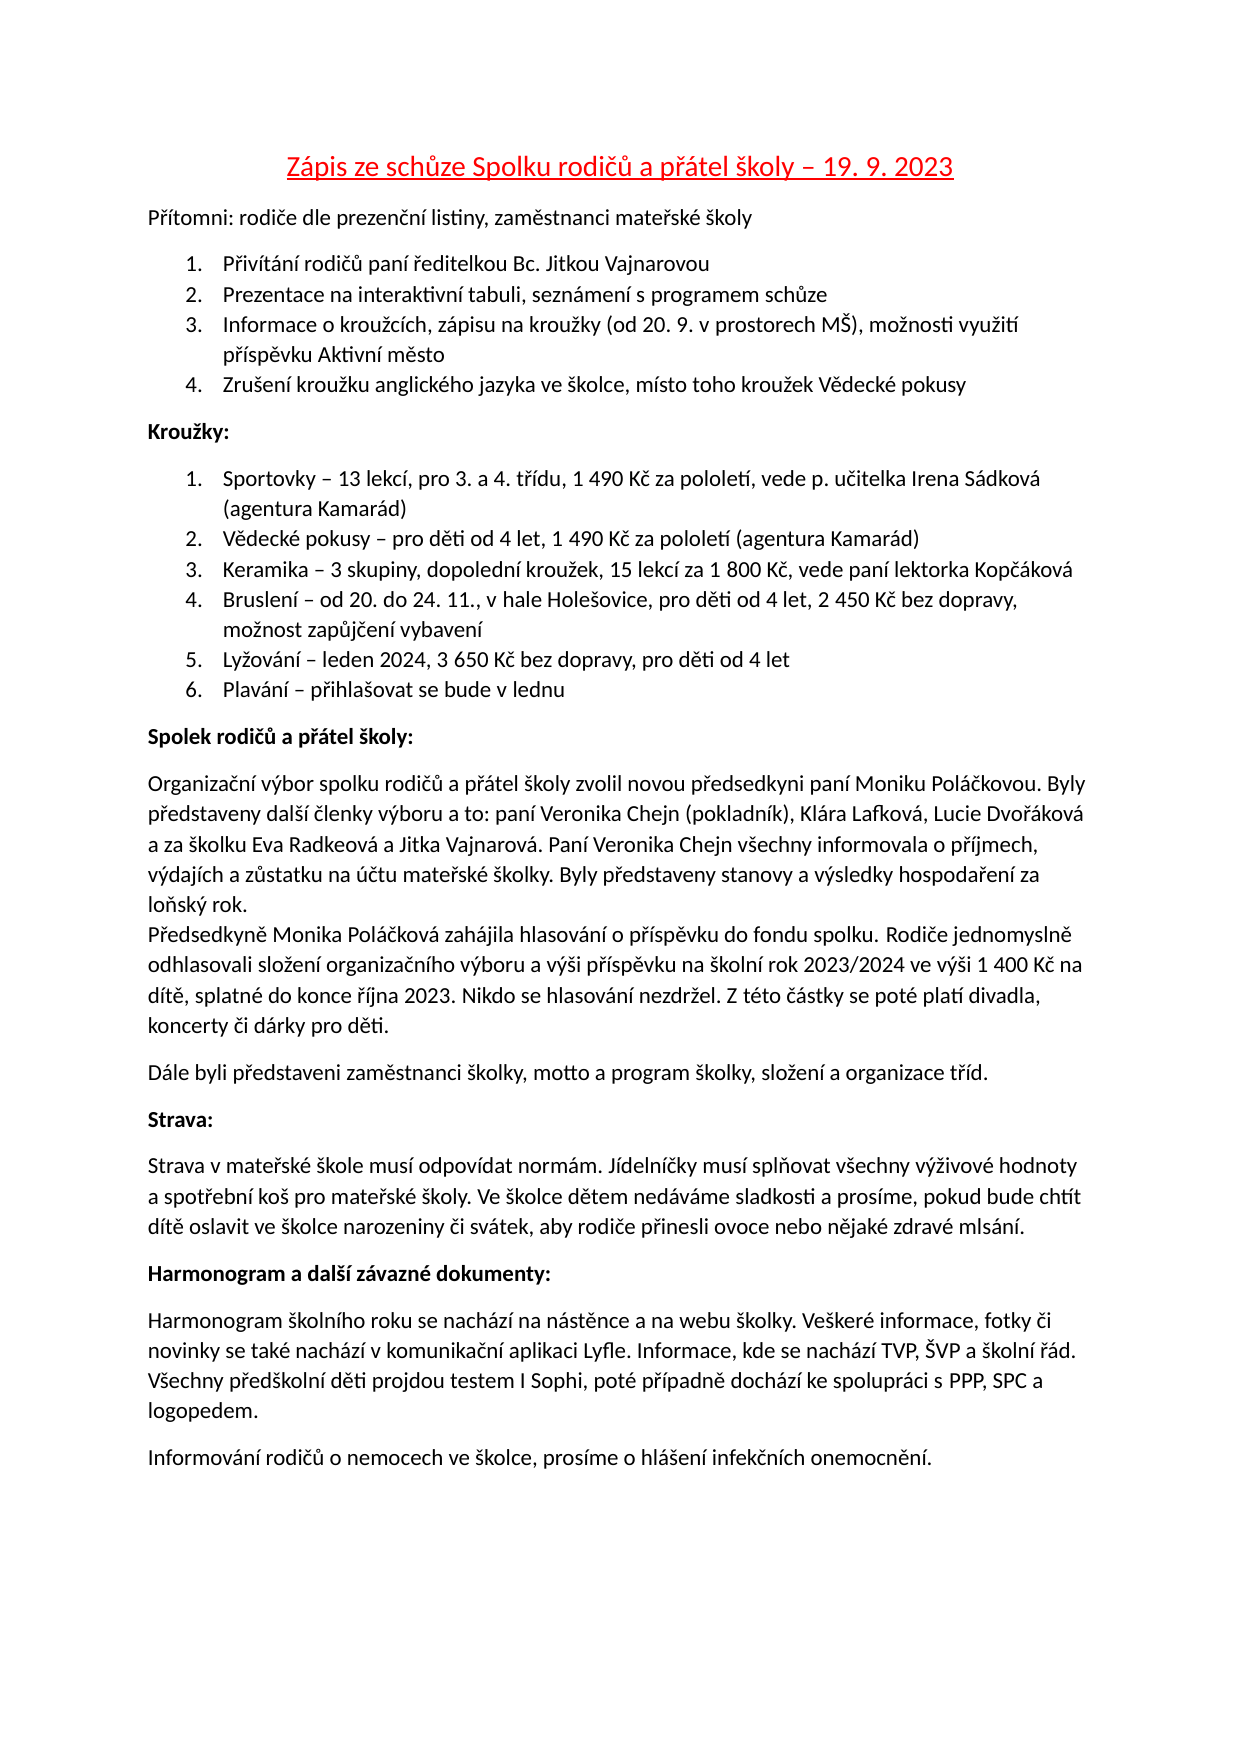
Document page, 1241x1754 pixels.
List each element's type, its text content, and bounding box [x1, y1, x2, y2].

text Kroužky: [148, 417, 1093, 445]
list Zrušení kroužku anglického jazyka ve školce, místo toho kroužek Vědecké pokusy [185, 370, 1093, 398]
list Přivítání rodičů paní ředitelkou Bc. Jitkou Vajnarovou [185, 249, 1093, 278]
list Keramika – 3 skupiny, dopolední kroužek, 15 lekcí za 1 800 Kč, vede paní lektorka Kopčáková [185, 555, 1093, 583]
list Vědecké pokusy – pro děti od 4 let, 1 490 Kč za pololetí (agentura Kamarád) [185, 524, 1093, 553]
text Spolek rodičů a přátel školy: [148, 722, 1093, 751]
list Bruslení – od 20. do 24. 11., v hale Holešovice, pro děti od 4 let, 2 450 Kč bez dopravy, možnost zapůjčení vybavení [185, 585, 1093, 643]
text Strava: [148, 1105, 1093, 1133]
list Sportovky – 13 lekcí, pro 3. a 4. třídu, 1 490 Kč za pololetí, vede p. učitelka Irena Sádková (agentura Kamarád) [185, 464, 1093, 522]
text Harmonogram a další závazné dokumenty: [148, 1259, 1093, 1287]
text Strava v mateřské škole musí odpovídat normám. Jídelníčky musí splňovat všechny výživové hodnoty a spotřební koš pro mateřské školy. Ve školce dětem nedáváme sladkosti a prosíme, pokud bude chtít dítě oslavit ve školce narozeniny či svátek, aby rodiče přinesli ovoce nebo nějaké zdravé mlsání. [148, 1152, 1093, 1240]
text Dále byli představeni zaměstnanci školky, motto a program školky, složení a organizace tříd. [148, 1058, 1093, 1086]
text Harmonogram školního roku se nachází na nástěnce a na webu školky. Veškeré informace, fotky či novinky se také nachází v komunikační aplikaci Lyfle. Informace, kde se nachází TVP, ŠVP a školní řád. Všechny předškolní děti projdou testem I Sophi, poté případně dochází ke spolupráci s PPP, SPC a logopedem. [148, 1306, 1093, 1424]
list Plavání – přihlašovat se bude v lednu [185, 676, 1093, 704]
text Přítomni: rodiče dle prezenční listiny, zaměstnanci mateřské školy [148, 203, 1093, 231]
text Organizační výbor spolku rodičů a přátel školy zvolil novou předsedkyni paní Moniku Poláčkovou. Byly představeny další členky výboru a to: paní Veronika Chejn (pokladník), Klára Lafková, Lucie Dvořáková a za školku Eva Radkeová a Jitka Vajnarová. Paní Veronika Chejn všechny informovala o příjmech, výdajích a zůstatku na účtu mateřské školky. Byly představeny stanovy a výsledky hospodaření za loňský rok. Předsedkyně Monika Poláčková zahájila hlasování o příspěvku do fondu spolku. Rodiče jednomyslně odhlasovali složení organizačního výboru a výši příspěvku na školní rok 2023/2024 ve výši 1 400 Kč na dítě, splatné do konce října 2023. Nikdo se hlasování nezdržel. Z této částky se poté platí divadla, koncerty či dárky pro děti. [148, 769, 1093, 1039]
list Prezentace na interaktivní tabuli, seznámení s programem schůze [185, 280, 1093, 308]
text Informování rodičů o nemocech ve školce, prosíme o hlášení infekčních onemocnění. [148, 1443, 1093, 1471]
list Informace o kroužcích, zápisu na kroužky (od 20. 9. v prostorech MŠ), možnosti využití příspěvku Aktivní město [185, 310, 1093, 368]
list Lyžování – leden 2024, 3 650 Kč bez dopravy, pro děti od 4 let [185, 645, 1093, 673]
text Zápis ze schůze Spolku rodičů a přátel školy – 19. 9. 2023 [148, 148, 1093, 183]
